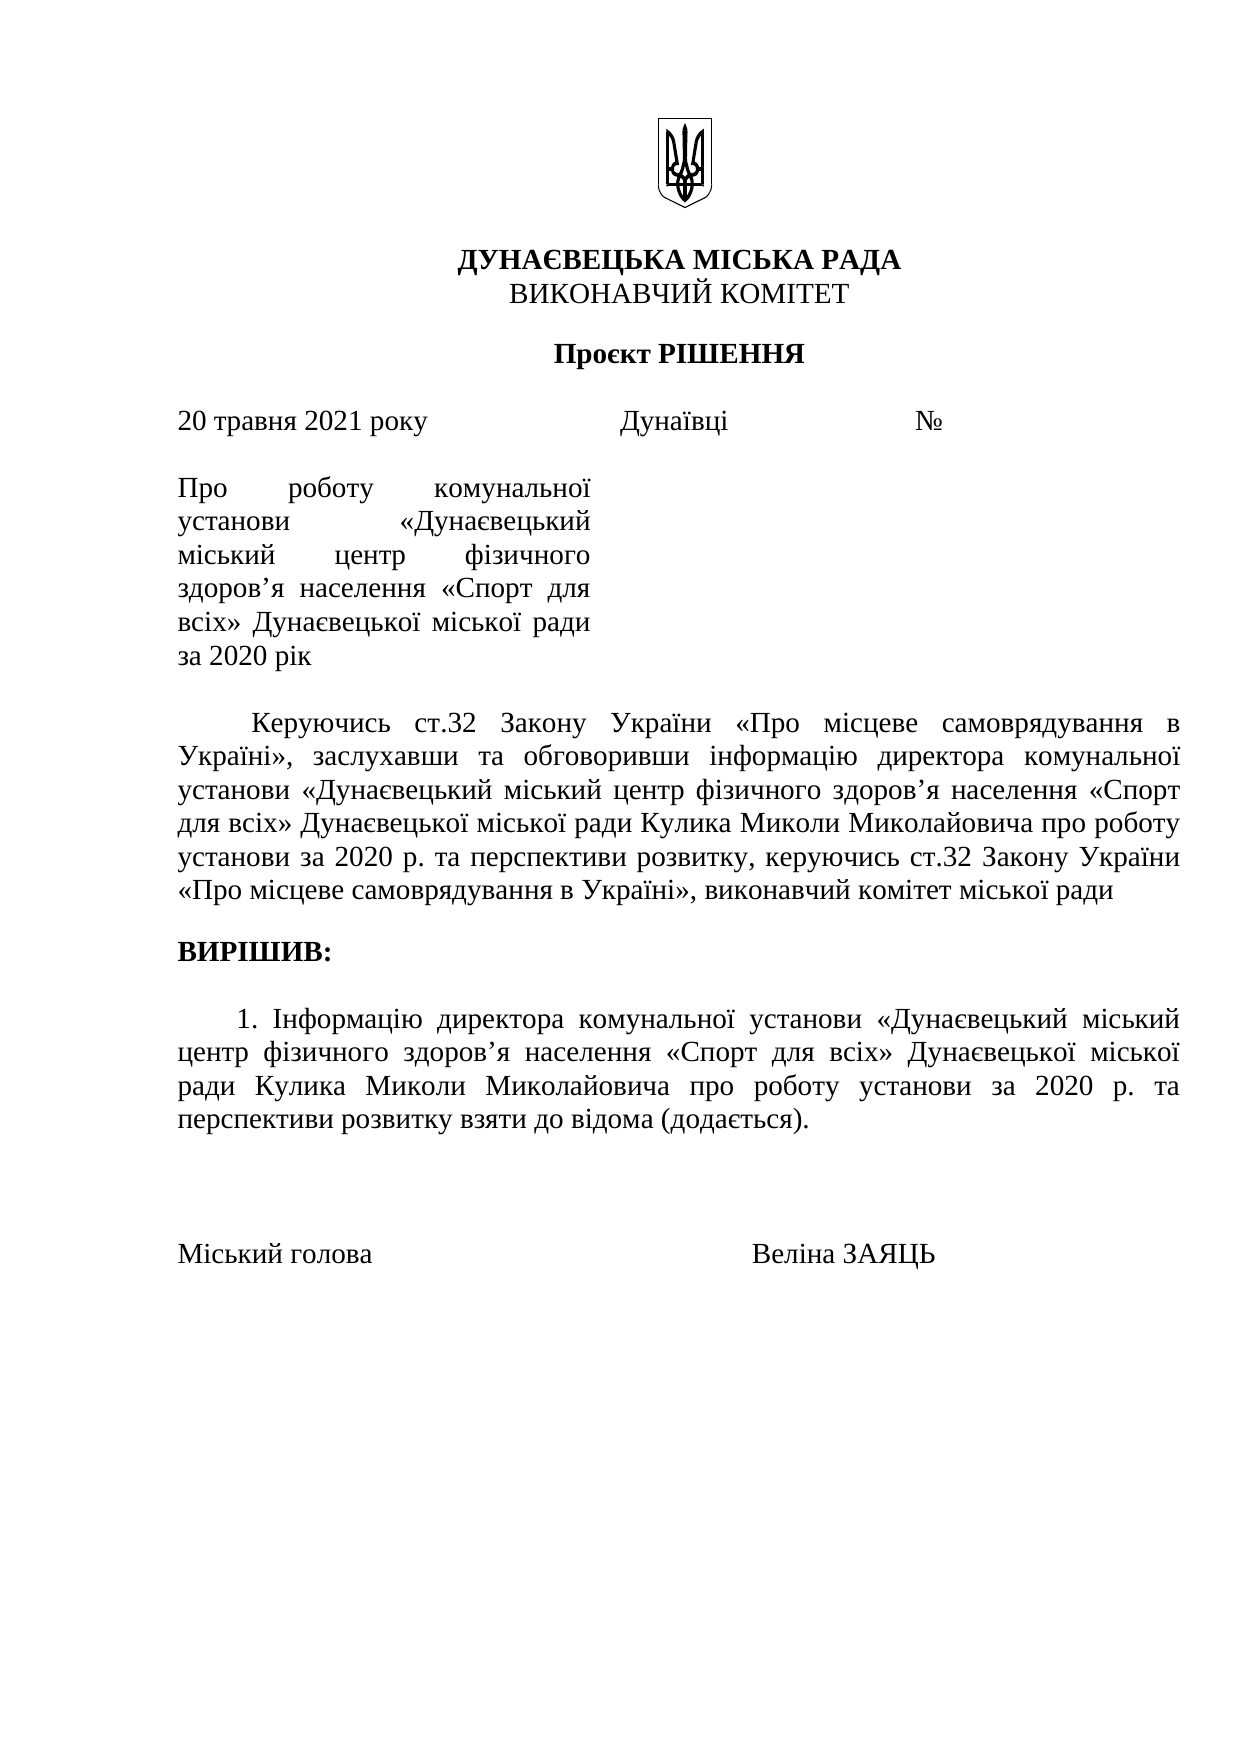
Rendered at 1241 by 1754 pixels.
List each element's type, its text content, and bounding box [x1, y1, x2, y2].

text Міський голова Веліна ЗАЯЦЬ [177, 1236, 1181, 1269]
text Проєкт РІШЕННЯ [177, 336, 1181, 369]
text Керуючись ст.32 Закону України «Про місцеве самоврядування в Україні», заслухавши та обговоривши інформацію директора комунальної установи «Дунаєвецький міський центр фізичного здоров’я населення «Спорт для всіх» Дунаєвецької міської ради Кулика Миколи Миколайовича про роботу установи за 2020 р. та перспективи розвитку, керуючись ст.32 Закону України «Про місцеве самоврядування в Україні», виконавчий комітет міської ради [177, 705, 1181, 906]
text ВИРІШИВ: [177, 934, 1181, 967]
text ВИКОНАВЧИЙ КОМІТЕТ [177, 276, 1181, 309]
text 20 травня 2021 року Дунаївці № [177, 403, 1181, 436]
text 1. Інформацію директора комунальної установи «Дунаєвецький міський центр фізичного здоров’я населення «Спорт для всіх» Дунаєвецької міської ради Кулика Миколи Миколайовича про роботу установи за 2020 р. та перспективи розвитку взяти до відома (додається). [177, 1001, 1181, 1135]
text Про роботу комунальної установи «Дунаєвецький міський центр фізичного здоров’я населення «Спорт для всіх» Дунаєвецької міської ради за 2020 рік [177, 470, 591, 671]
text ДУНАЄВЕЦЬКА МІСЬКА РАДА [177, 242, 1181, 276]
